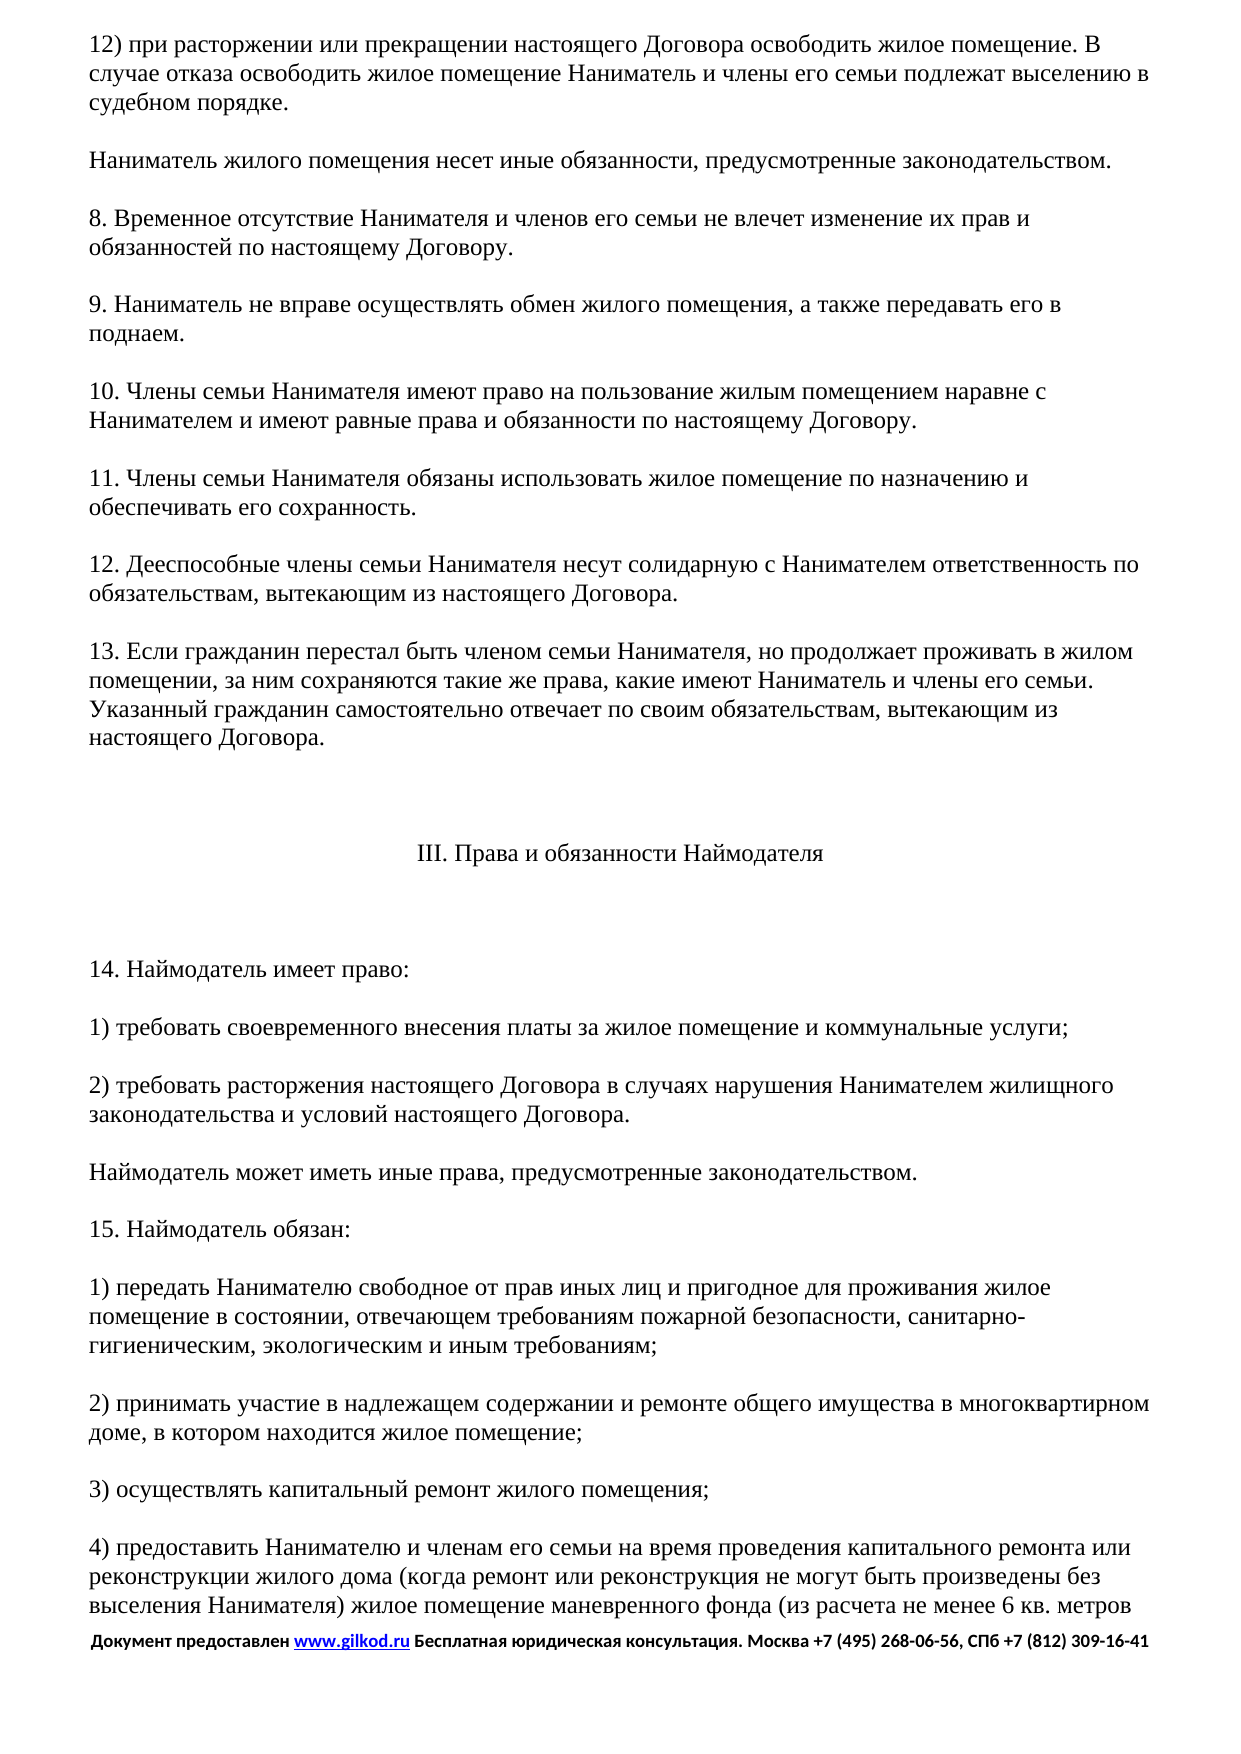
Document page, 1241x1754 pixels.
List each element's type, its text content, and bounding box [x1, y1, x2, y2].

text III. Права и обязанности Наймодателя [89, 838, 1152, 867]
text 1) передать Нанимателю свободное от прав иных лиц и пригодное для проживания жилое помещение в состоянии, отвечающем требованиям пожарной безопасности, санитарно-гигиеническим, экологическим и иным требованиям; [89, 1272, 1152, 1359]
text 8. Временное отсутствие Нанимателя и членов его семьи не влечет изменение их прав и обязанностей по настоящему Договору. [89, 203, 1152, 260]
text 14. Наймодатель имеет право: [89, 954, 1152, 983]
text 12. Дееспособные члены семьи Нанимателя несут солидарную с Нанимателем ответственность по обязательствам, вытекающим из настоящего Договора. [89, 549, 1152, 607]
text 15. Наймодатель обязан: [89, 1214, 1152, 1243]
text 1) требовать своевременного внесения платы за жилое помещение и коммунальные услуги; [89, 1012, 1152, 1041]
text 9. Наниматель не вправе осуществлять обмен жилого помещения, а также передавать его в поднаем. [89, 289, 1152, 347]
text 10. Члены семьи Нанимателя имеют право на пользование жилым помещением наравне с Нанимателем и имеют равные права и обязанности по настоящему Договору. [89, 376, 1152, 434]
text 2) требовать расторжения настоящего Договора в случаях нарушения Нанимателем жилищного законодательства и условий настоящего Договора. [89, 1070, 1152, 1127]
text Наймодатель может иметь иные права, предусмотренные законодательством. [89, 1157, 1152, 1185]
text 11. Члены семьи Нанимателя обязаны использовать жилое помещение по назначению и обеспечивать его сохранность. [89, 463, 1152, 520]
text 13. Если гражданин перестал быть членом семьи Нанимателя, но продолжает проживать в жилом помещении, за ним сохраняются такие же права, какие имеют Наниматель и члены его семьи. Указанный гражданин самостоятельно отвечает по своим обязательствам, вытекающим из настоящего Договора. [89, 636, 1152, 751]
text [89, 1532, 1152, 1619]
text Наниматель жилого помещения несет иные обязанности, предусмотренные законодательством. [89, 145, 1152, 174]
text 2) принимать участие в надлежащем содержании и ремонте общего имущества в многоквартирном доме, в котором находится жилое помещение; [89, 1388, 1152, 1445]
text 12) при расторжении или прекращении настоящего Договора освободить жилое помещение. В случае отказа освободить жилое помещение Наниматель и члены его семьи подлежат выселению в судебном порядке. [89, 29, 1152, 116]
text 3) осуществлять капитальный ремонт жилого помещения; [89, 1474, 1152, 1503]
